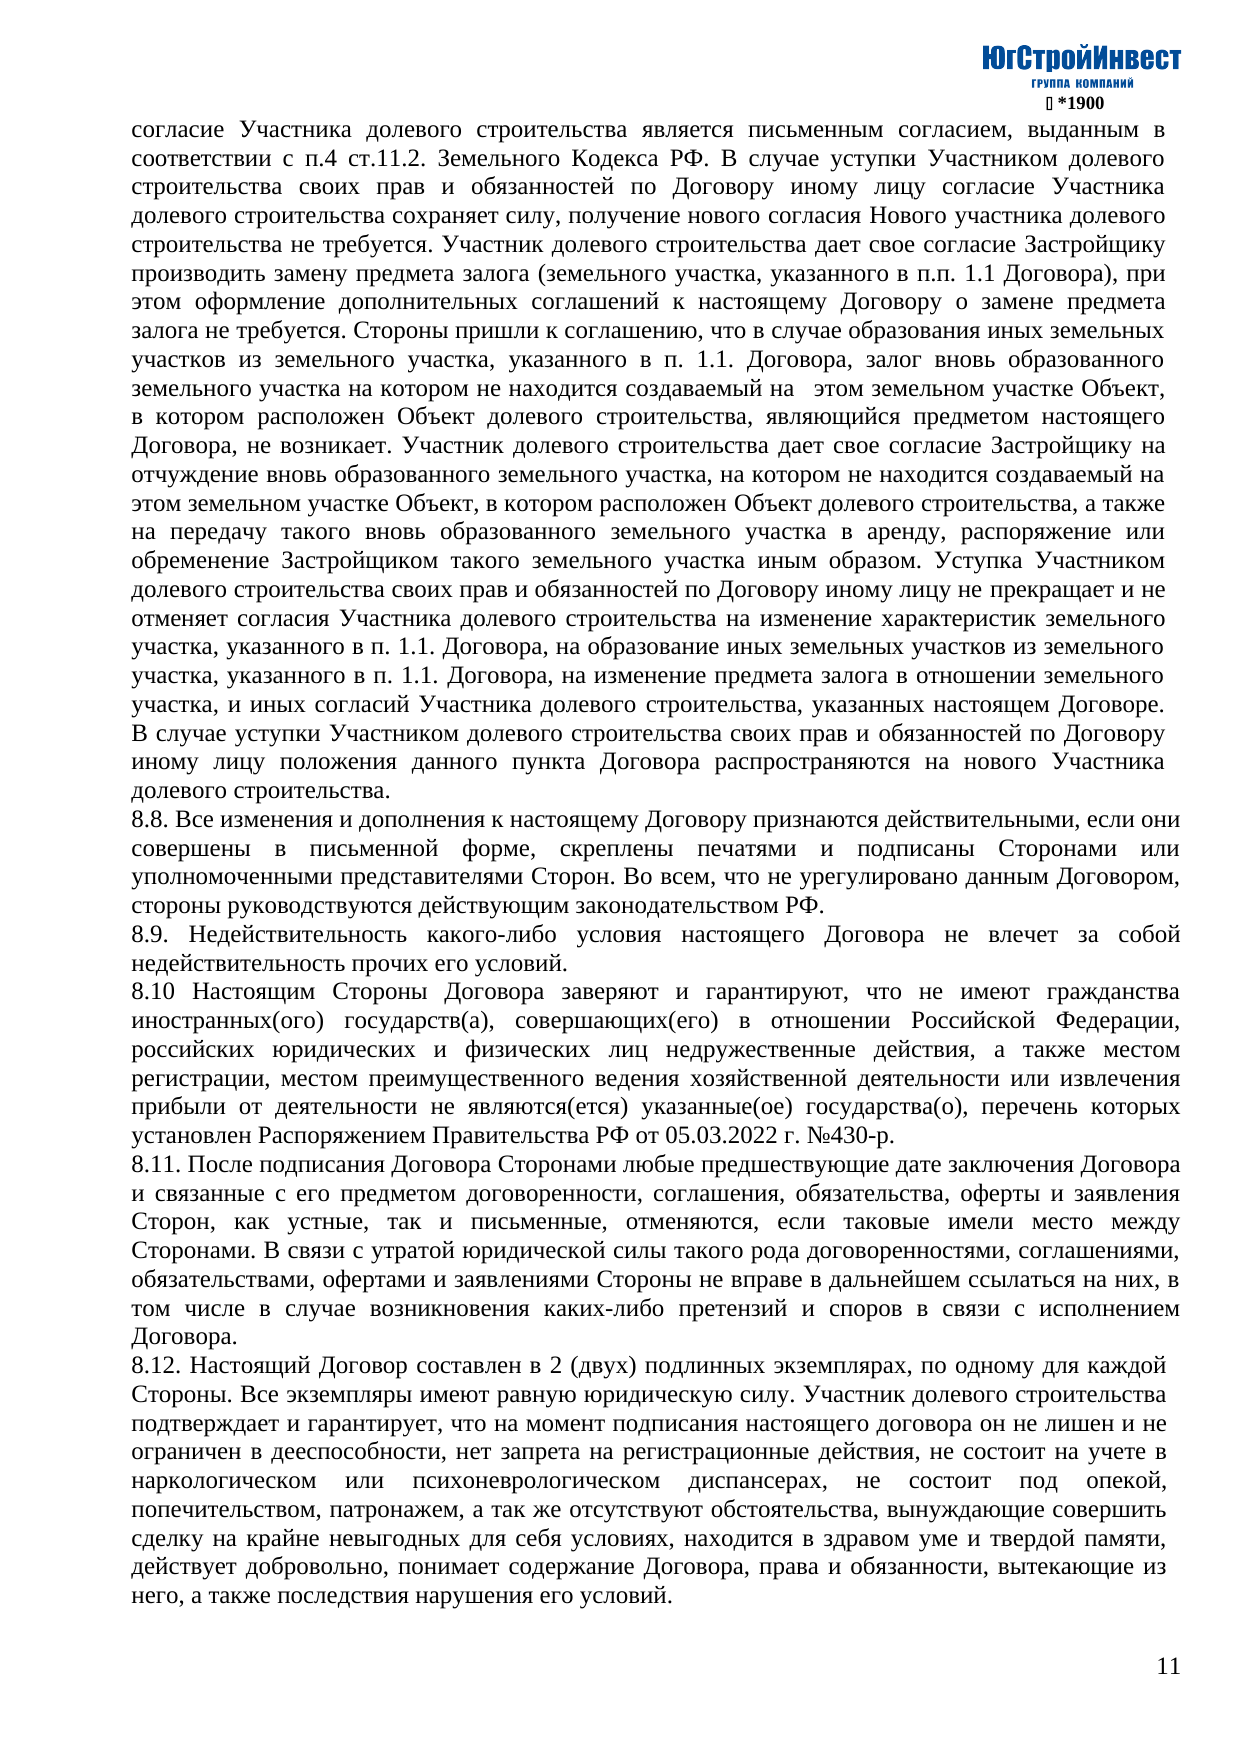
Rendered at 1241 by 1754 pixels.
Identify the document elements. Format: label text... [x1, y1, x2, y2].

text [131, 114, 1165, 804]
picture [983, 44, 1182, 88]
text 8.9. Недействительность какого-либо условия настоящего Договора не влечет за собой недействительность прочих его условий. [131, 919, 1181, 976]
text 8.11. После подписания Договора Сторонами любые предшествующие дате заключения Договора и связанные с его предметом договоренности, соглашения, обязательства, оферты и заявления Сторон, как устные, так и письменные, отменяются, если таковые имели место между Сторонами. В связи с утратой юридической силы такого рода договоренностями, соглашениями, обязательствами, офертами и заявлениями Стороны не вправе в дальнейшем ссылаться на них, в том числе в случае возникновения каких-либо претензий и споров в связи с исполнением Договора. [131, 1149, 1181, 1350]
text 8.12. Настоящий Договор составлен в 2 (двух) подлинных экземплярах, по одному для каждой Стороны. Все экземпляры имеют равную юридическую силу. Участник долевого строительства подтверждает и гарантирует, что на момент подписания настоящего договора он не лишен и не ограничен в дееспособности, нет запрета на регистрационные действия, не состоит на учете в наркологическом или психоневрологическом диспансерах, не состоит под опекой, попечительством, патронажем, а так же отсутствуют обстоятельства, вынуждающие совершить сделку на крайне невыгодных для себя условиях, находится в здравом уме и твердой памяти, действует добровольно, понимает содержание Договора, права и обязанности, вытекающие из него, а также последствия нарушения его условий. [131, 1350, 1168, 1609]
text 8.10 Настоящим Стороны Договора заверяют и гарантируют, что не имеют гражданства иностранных(ого) государств(а), совершающих(его) в отношении Российской Федерации, российских юридических и физических лиц недружественные действия, а также местом регистрации, местом преимущественного ведения хозяйственной деятельности или извлечения прибыли от деятельности не являются(ется) указанные(ое) государства(о), перечень которых установлен Распоряжением Правительства РФ от 05.03.2022 г. №430-р. [131, 976, 1181, 1149]
text 8.8. Все изменения и дополнения к настоящему Договору признаются действительными, если они совершены в письменной форме, скреплены печатями и подписаны Сторонами или уполномоченными представителями Сторон. Во всем, что не урегулировано данным Договором, стороны руководствуются действующим законодательством РФ. [131, 804, 1181, 919]
